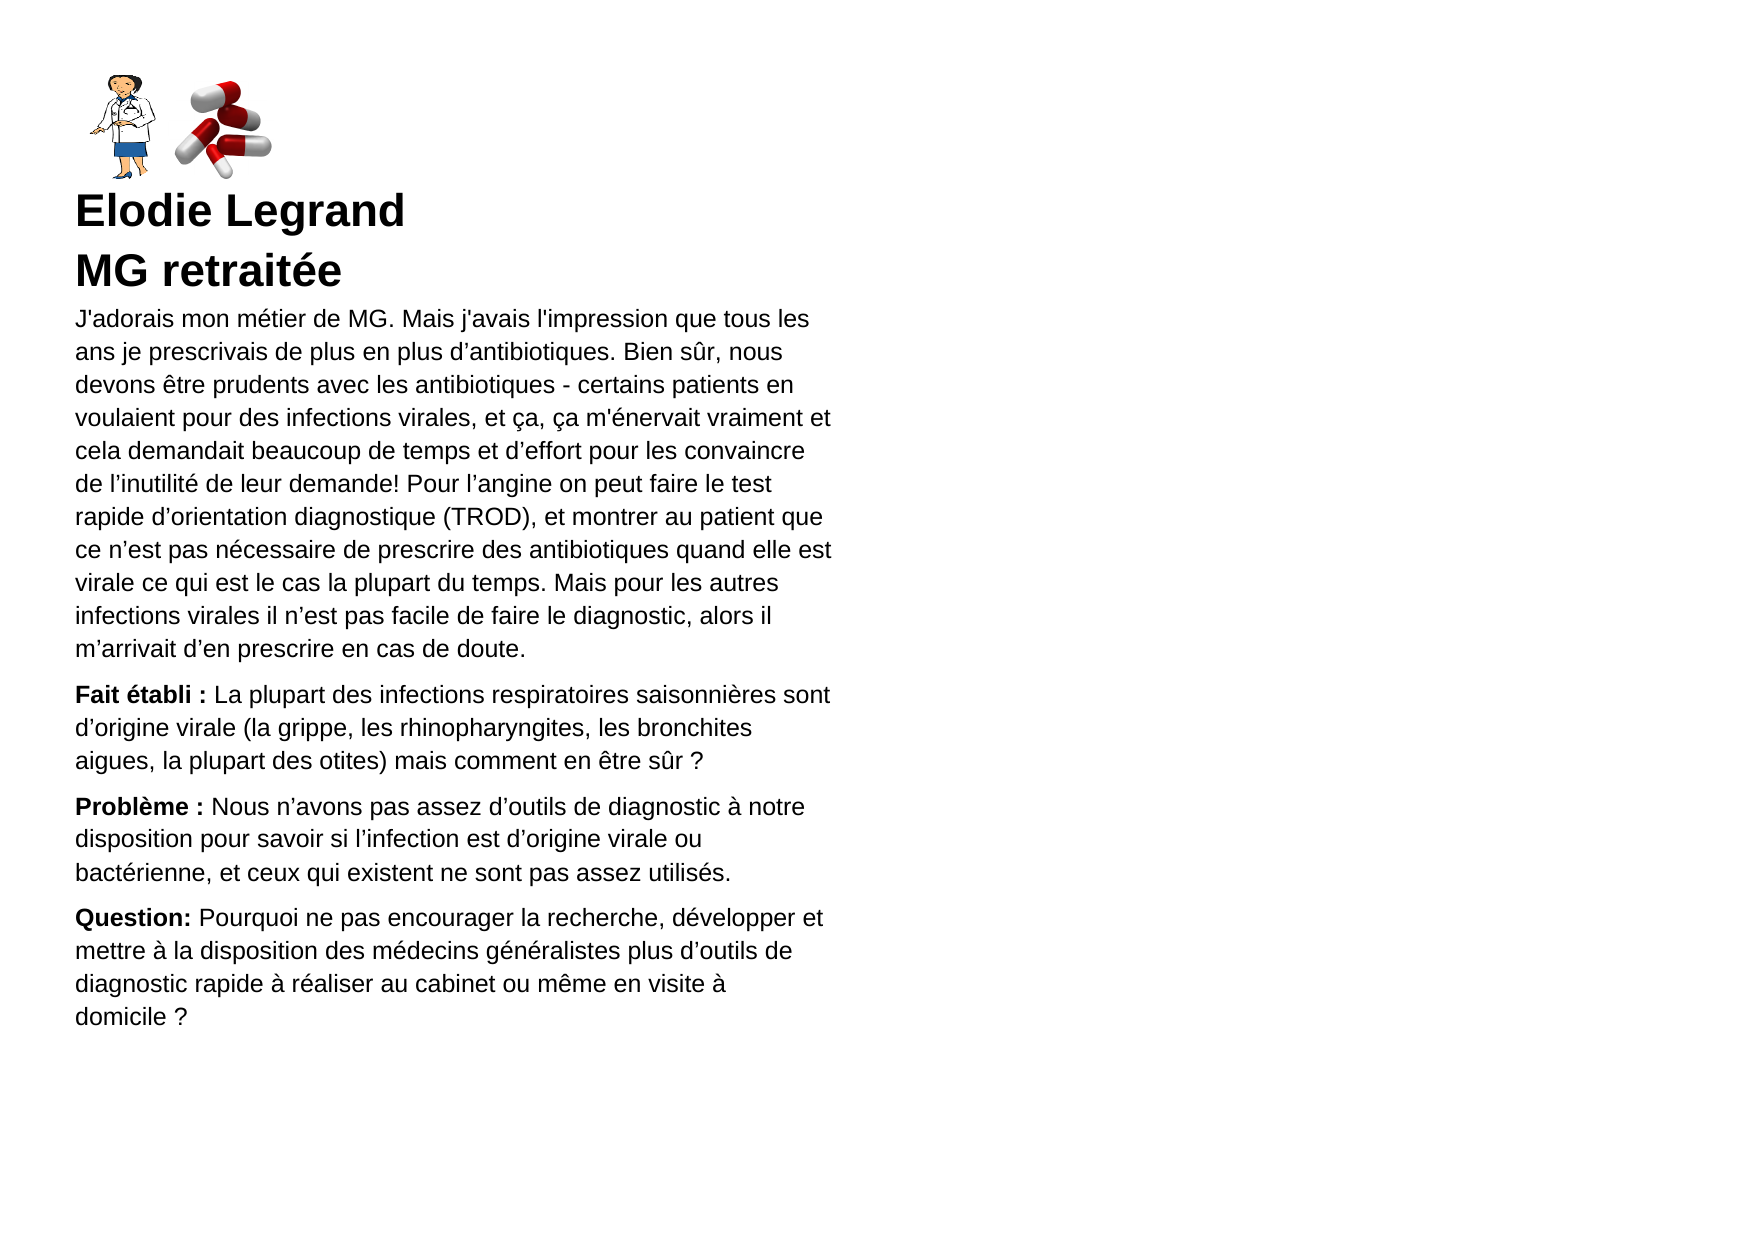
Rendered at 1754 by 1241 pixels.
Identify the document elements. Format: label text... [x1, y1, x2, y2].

picture [75, 75, 275, 179]
text Fait établi : La plupart des infections respiratoires saisonnières sont d’origine virale (la grippe, les rhinopharyngites, les bronchites aigues, la plupart des otites) mais comment en être sûr ? [75, 680, 833, 775]
text Question: Pourquoi ne pas encourager la recherche, développer et mettre à la disposition des médecins généralistes plus d’outils de diagnostic rapide à réaliser au cabinet ou même en visite à domicile ? [75, 903, 833, 1031]
text J'adorais mon métier de MG. Mais j'avais l'impression que tous les ans je prescrivais de plus en plus d’antibiotiques. Bien sûr, nous devons être prudents avec les antibiotiques - certains patients en voulaient pour des infections virales, et ça, ça m'énervait vraiment et cela demandait beaucoup de temps et d’effort pour les convaincre de l’inutilité de leur demande! Pour l’angine on peut faire le test rapide d’orientation diagnostique (TROD), et montrer au patient que ce n’est pas nécessaire de prescrire des antibiotiques quand elle est virale ce qui est le cas la plupart du temps. Mais pour les autres infections virales il n’est pas facile de faire le diagnostic, alors il m’arrivait d’en prescrire en cas de doute. [75, 304, 833, 663]
text MG retraitée [75, 244, 833, 296]
text Elodie Legrand [75, 183, 833, 236]
text Problème : Nous n’avons pas assez d’outils de diagnostic à notre disposition pour savoir si l’infection est d’origine virale ou bactérienne, et ceux qui existent ne sont pas assez utilisés. [75, 791, 833, 886]
